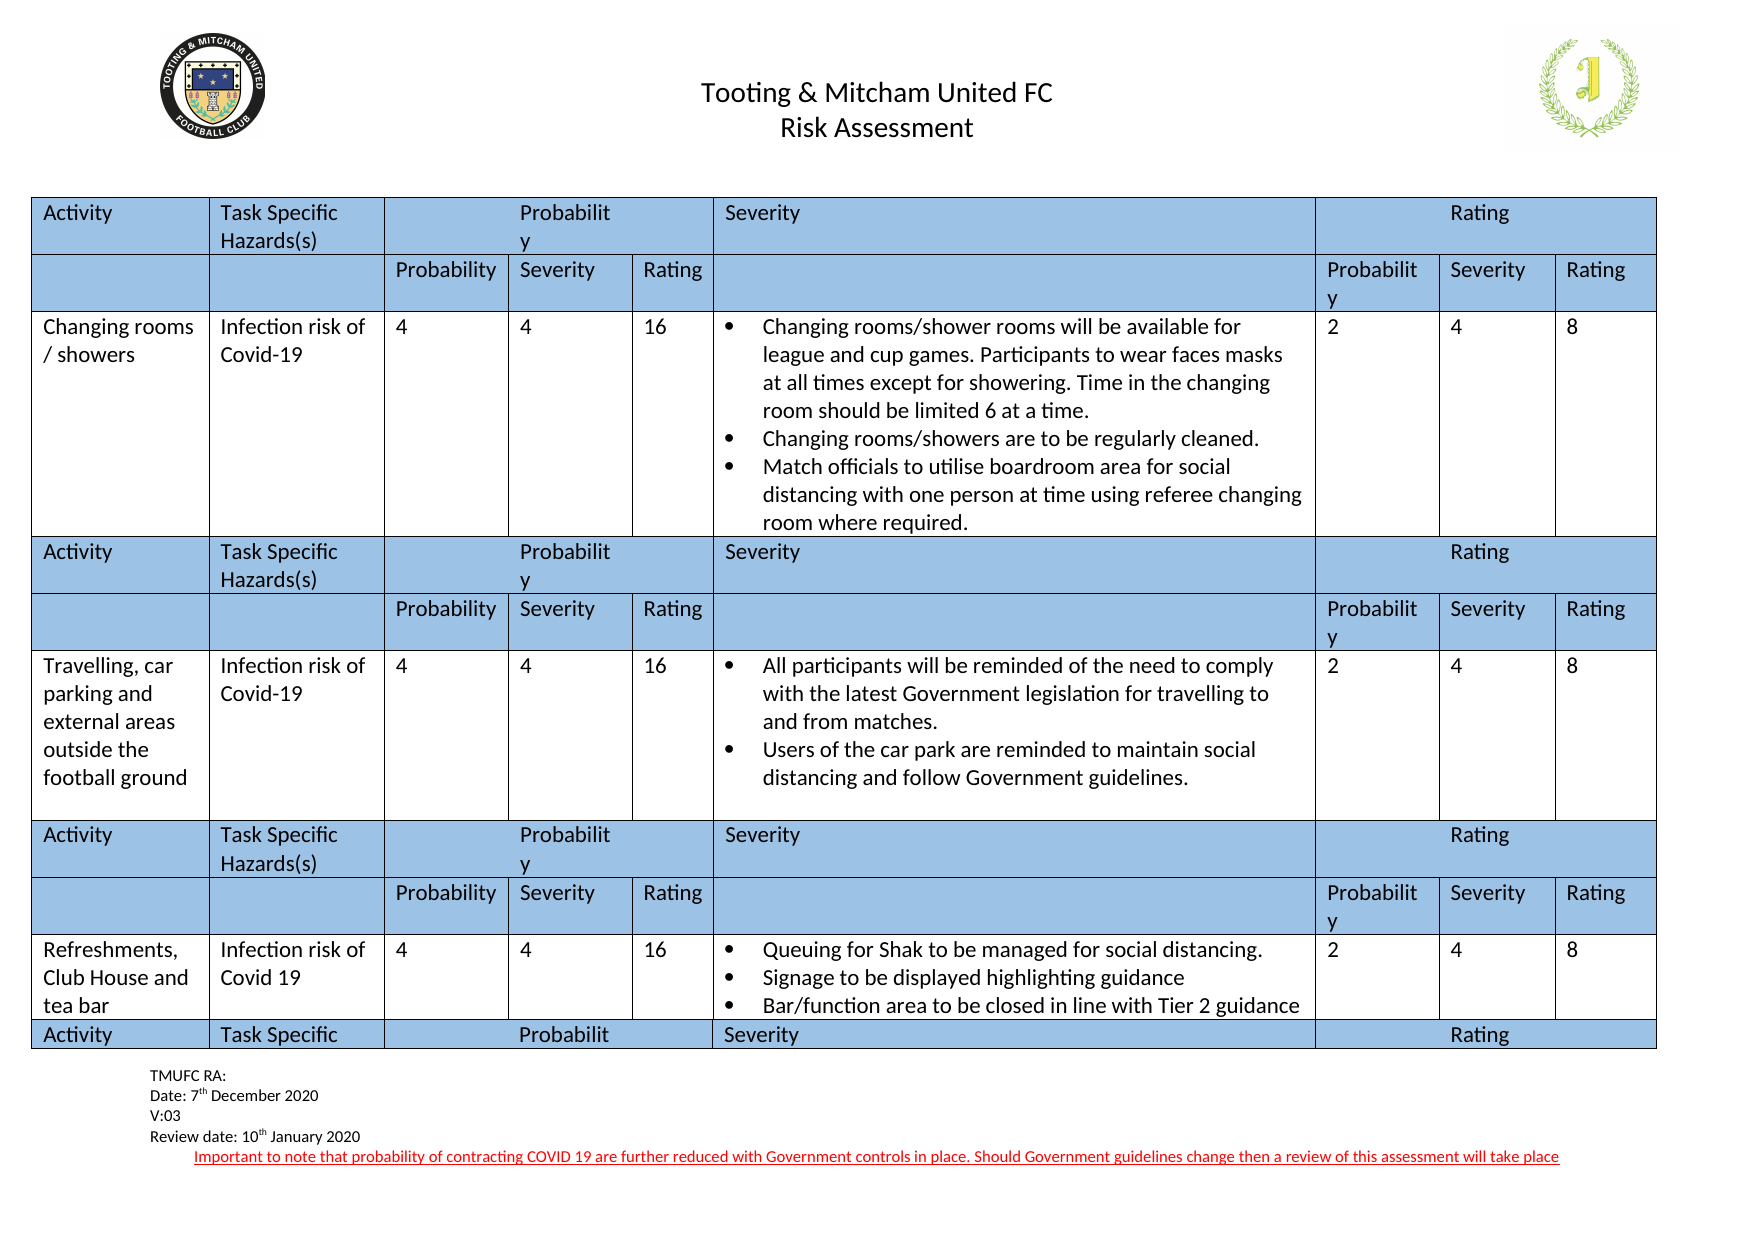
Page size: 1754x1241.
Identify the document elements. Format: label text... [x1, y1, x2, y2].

table_cell [210, 594, 384, 650]
table_cell Activity [32, 537, 209, 593]
table_cell Probability [1316, 255, 1439, 311]
table_header [1316, 198, 1439, 254]
table_cell Probability [385, 594, 508, 650]
table_header [385, 198, 509, 254]
table_cell [1555, 537, 1656, 593]
table_cell Probability [508, 1020, 631, 1048]
table_cell Infection risk of Covid-19 [210, 651, 384, 819]
table_cell 4 [1440, 651, 1555, 819]
table_cell Changing rooms/shower rooms will be available for league and cup games. Participants to wear faces masks at all times except for showering. Time in the changing room should be limited 6 at a time. Changing rooms/showers are to be regularly cleaned. Match officials to utilise boardroom area for social distancing with one person at time using referee changing room where required. [714, 312, 1315, 536]
table_cell Rating [1556, 594, 1656, 650]
table_header Severity [714, 198, 1315, 254]
table_cell 4 [385, 651, 508, 819]
table_cell Probability [1316, 594, 1439, 650]
table_cell Severity [509, 878, 632, 934]
table_cell 8 [1556, 935, 1656, 1019]
table_header Rating [1439, 198, 1555, 254]
table_cell 2 [1316, 651, 1439, 819]
table_cell [385, 821, 509, 877]
table_cell Activity [32, 821, 209, 877]
table_cell Severity [509, 594, 632, 650]
table_cell 16 [633, 651, 713, 819]
table_cell [1316, 1020, 1439, 1048]
table_cell Task Specific Hazards(s) [210, 1020, 384, 1048]
table_cell [714, 878, 1315, 934]
table_cell [32, 594, 209, 650]
table_cell Travelling, car parking and external areas outside the football ground [32, 651, 209, 819]
table_cell Severity [509, 255, 632, 311]
picture [1503, 25, 1680, 151]
table_header [632, 198, 713, 254]
table_cell Probability [1316, 878, 1439, 934]
table_cell [385, 537, 509, 593]
table_cell 4 [509, 935, 632, 1019]
table_cell Infection risk of Covid-19 [210, 312, 384, 536]
table_cell 8 [1556, 312, 1656, 536]
table_cell Task Specific Hazards(s) [210, 537, 384, 593]
table_cell [1555, 821, 1656, 877]
table_cell [1316, 821, 1439, 877]
table_cell Rating [1556, 878, 1656, 934]
table_cell Severity [1440, 878, 1555, 934]
table_cell [385, 1020, 508, 1048]
table_cell Refreshments, Club House and tea bar [32, 935, 209, 1019]
table_cell Rating [1439, 537, 1555, 593]
table_cell [714, 255, 1315, 311]
table_cell 4 [385, 312, 508, 536]
table_cell 2 [1316, 312, 1439, 536]
table_cell Infection risk of Covid 19 [210, 935, 384, 1019]
table_cell Probability [385, 255, 508, 311]
table_cell Rating [633, 255, 713, 311]
table_cell All participants will be reminded of the need to comply with the latest Government legislation for travelling to and from matches. Users of the car park are reminded to maintain social distancing and follow Government guidelines. [714, 651, 1315, 819]
table_cell 16 [633, 935, 713, 1019]
table_cell Severity [1440, 255, 1555, 311]
table_cell [1555, 1020, 1656, 1048]
table_cell Probability [385, 878, 508, 934]
table_cell [632, 537, 713, 593]
table_cell Probability [509, 537, 632, 593]
table_cell 8 [1556, 651, 1656, 819]
table_cell [714, 594, 1315, 650]
table_cell Rating [1556, 255, 1656, 311]
table_cell [1316, 537, 1439, 593]
table_cell Rating [1439, 1020, 1555, 1048]
table_cell 4 [509, 651, 632, 819]
table_cell Severity [1440, 594, 1555, 650]
table_header Task Specific Hazards(s) [210, 198, 384, 254]
table_cell Severity [713, 1020, 1315, 1048]
table_cell Rating [633, 594, 713, 650]
picture [160, 33, 265, 139]
table_cell Probability [509, 821, 632, 877]
table_cell 4 [1440, 312, 1555, 536]
table_cell Severity [714, 821, 1315, 877]
table_cell Activity [32, 1020, 209, 1048]
table_cell [632, 821, 713, 877]
table_cell 4 [385, 935, 508, 1019]
table_cell Rating [633, 878, 713, 934]
table_cell [210, 255, 384, 311]
table_cell 16 [633, 312, 713, 536]
table_cell Severity [714, 537, 1315, 593]
table_header Activity [32, 198, 209, 254]
table_header Probability [509, 198, 632, 254]
table_cell Task Specific Hazards(s) [210, 821, 384, 877]
table_header [1555, 198, 1656, 254]
table_cell [32, 255, 209, 311]
table_cell Queuing for Shak to be managed for social distancing. Signage to be displayed highlighting guidance Bar/function area to be closed in line with Tier 2 guidance [714, 935, 1315, 1019]
table_cell [32, 878, 209, 934]
table_cell Rating [1439, 821, 1555, 877]
table_cell 4 [509, 312, 632, 536]
table_cell [631, 1020, 712, 1048]
table_cell 4 [1440, 935, 1555, 1019]
table_cell [210, 878, 384, 934]
table_cell Changing rooms / showers [32, 312, 209, 536]
table_cell 2 [1316, 935, 1439, 1019]
